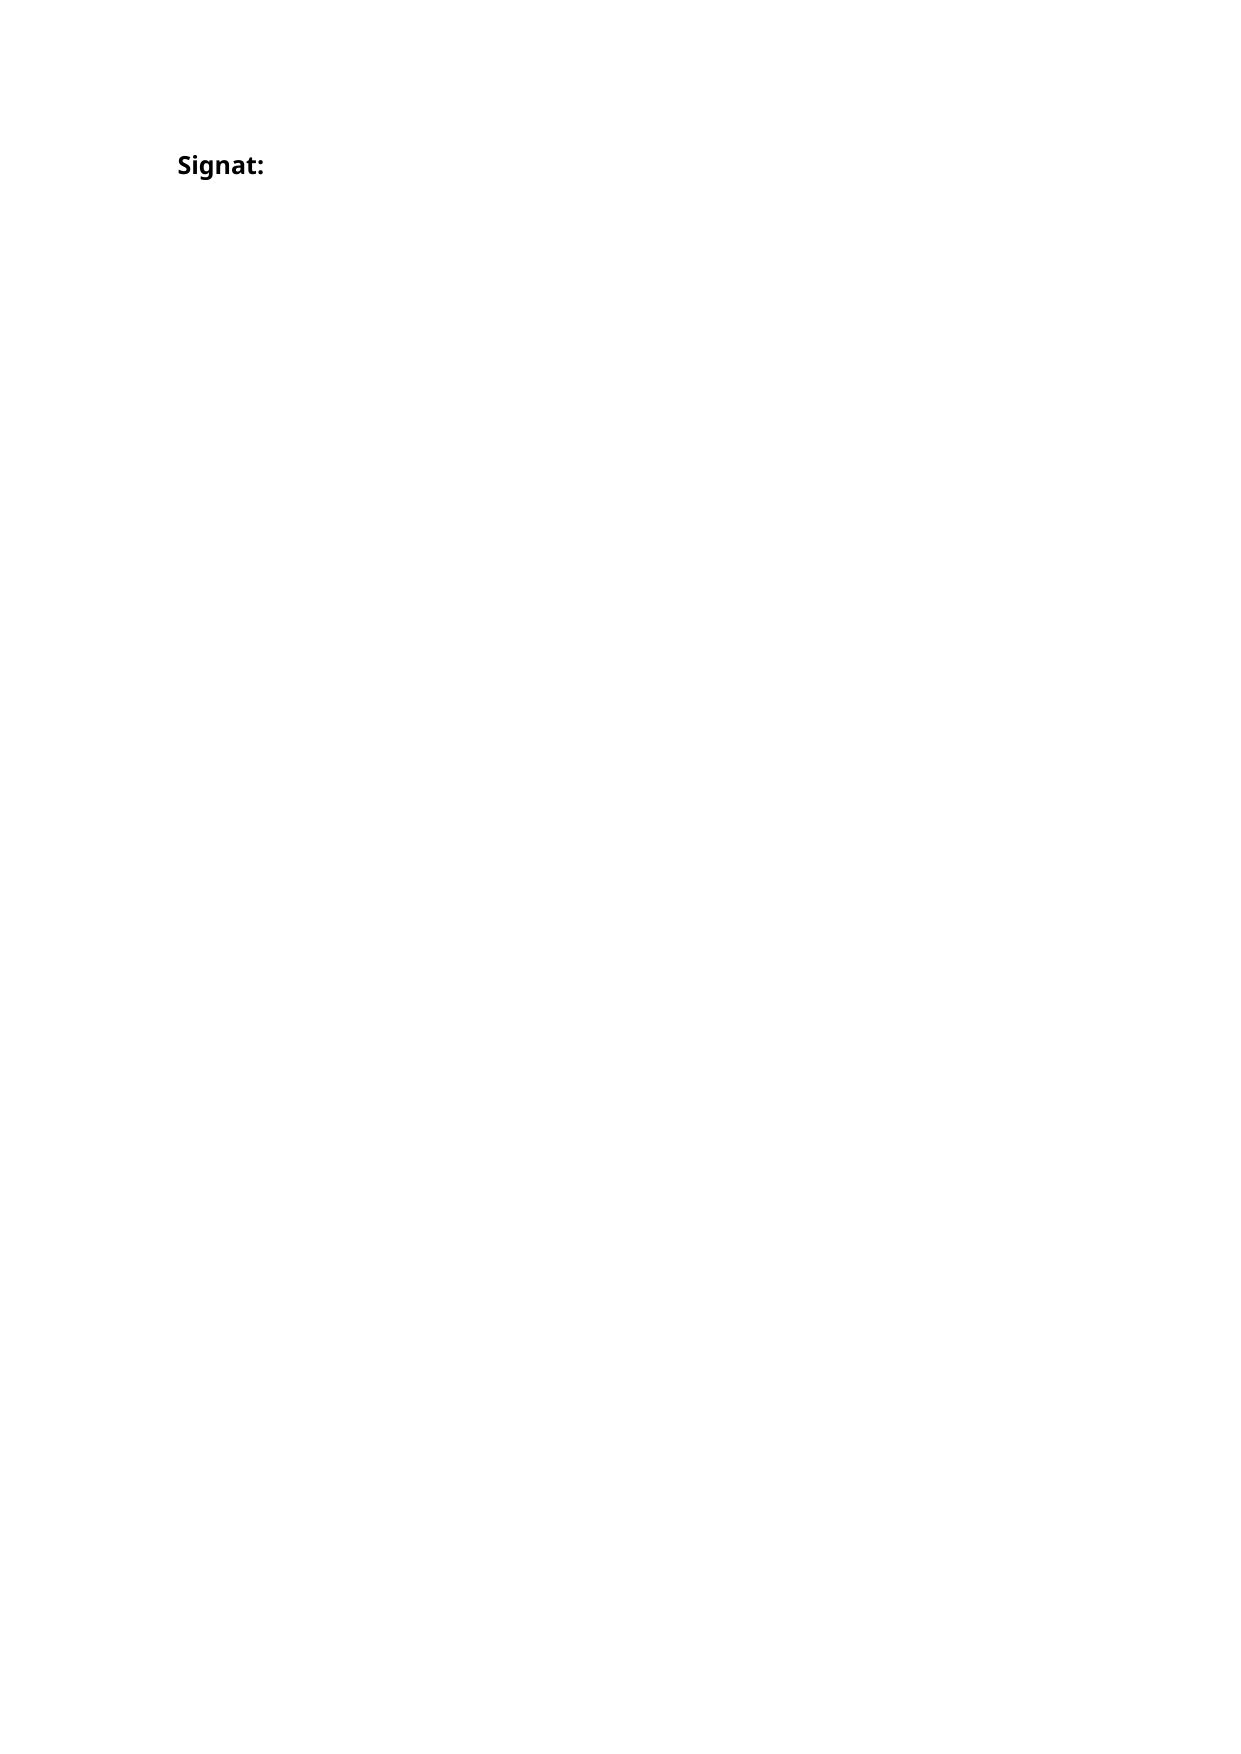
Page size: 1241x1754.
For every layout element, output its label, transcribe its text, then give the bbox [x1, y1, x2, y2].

text Signat: [177, 148, 1063, 182]
